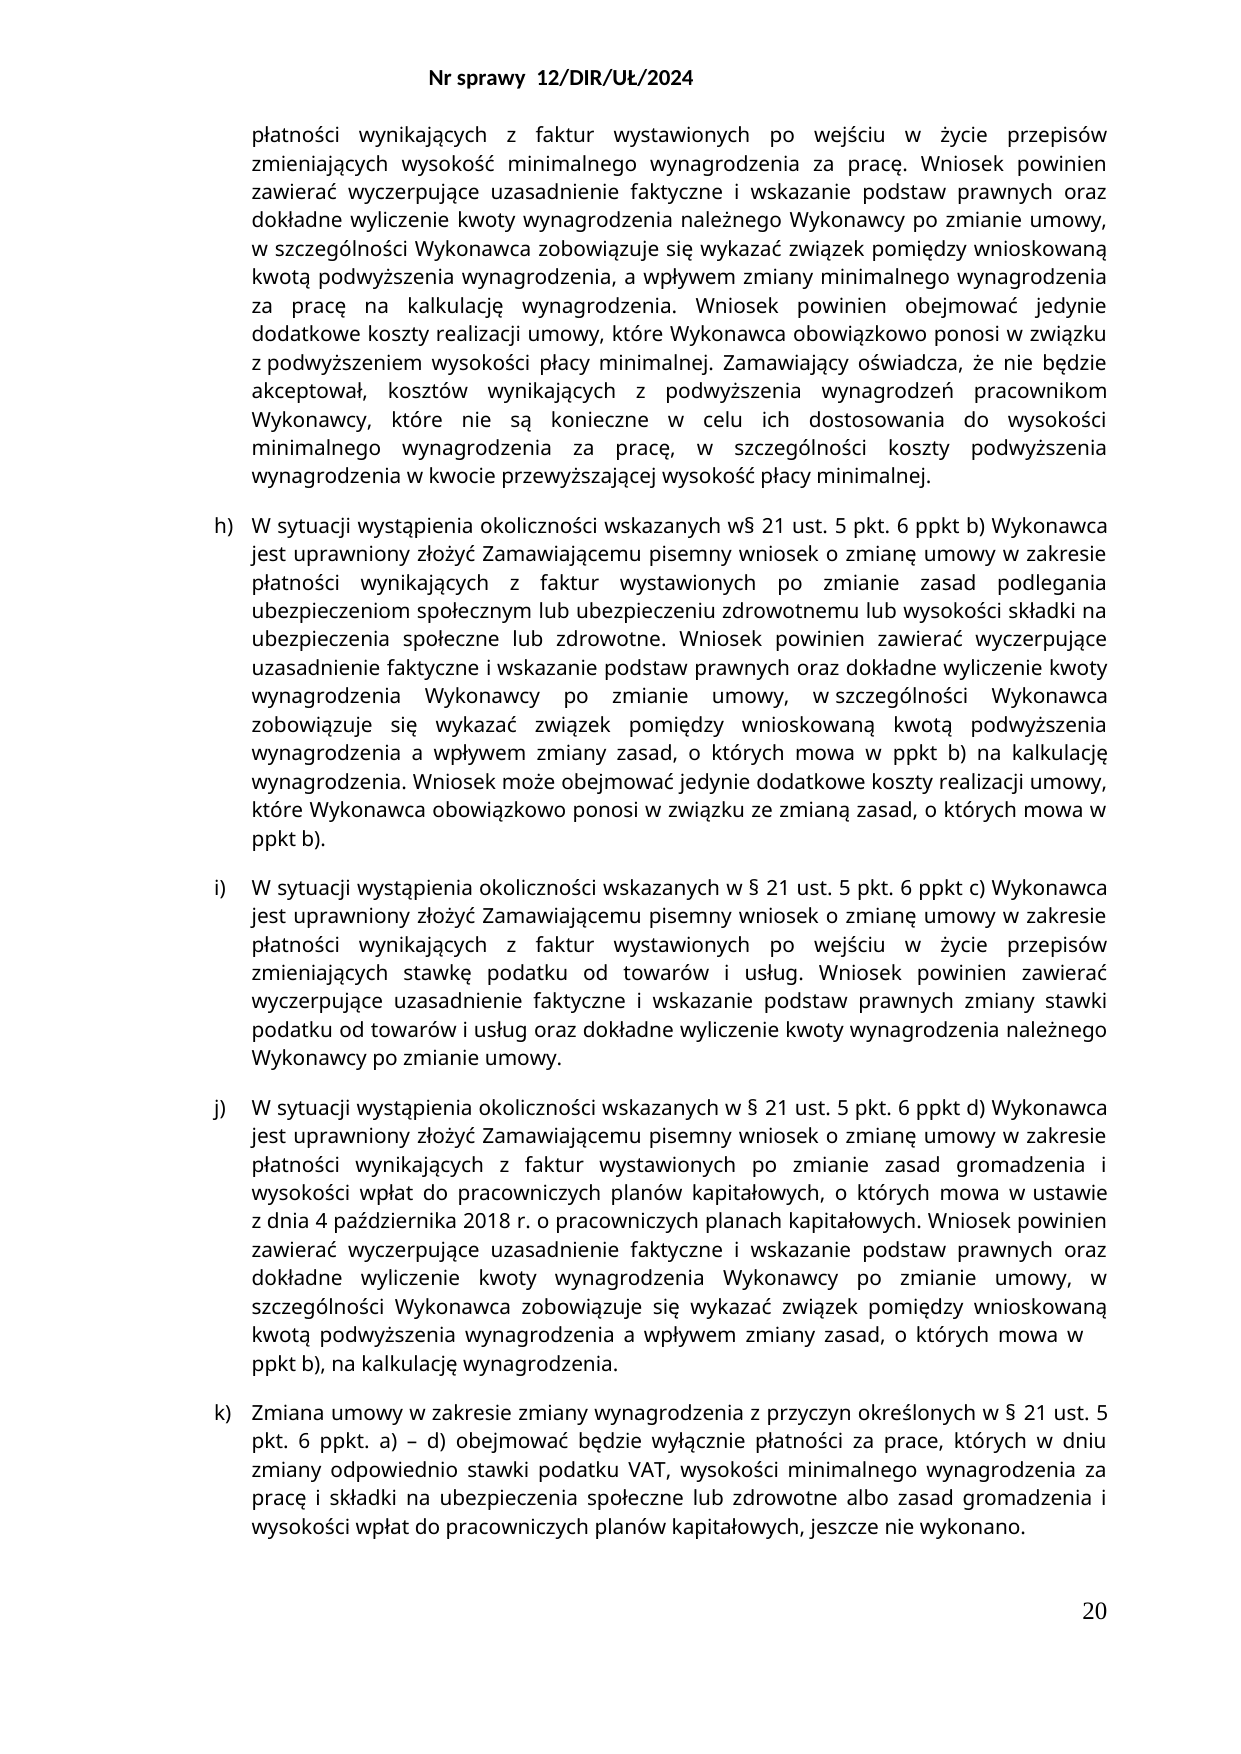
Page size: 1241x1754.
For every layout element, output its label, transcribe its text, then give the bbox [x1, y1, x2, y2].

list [214, 120, 1108, 490]
list Zmiana umowy w zakresie zmiany wynagrodzenia z przyczyn określonych w § 21 ust. 5 pkt. 6 ppkt. a) – d) obejmować będzie wyłącznie płatności za prace, których w dniu zmiany odpowiednio stawki podatku VAT, wysokości minimalnego wynagrodzenia za pracę i składki na ubezpieczenia społeczne lub zdrowotne albo zasad gromadzenia i wysokości wpłat do pracowniczych planów kapitałowych, jeszcze nie wykonano. [214, 1398, 1108, 1540]
list W sytuacji wystąpienia okoliczności wskazanych w§ 21 ust. 5 pkt. 6 ppkt b) Wykonawca jest uprawniony złożyć Zamawiającemu pisemny wniosek o zmianę umowy w zakresie płatności wynikających z faktur wystawionych po zmianie zasad podlegania ubezpieczeniom społecznym lub ubezpieczeniu zdrowotnemu lub wysokości składki na ubezpieczenia społeczne lub zdrowotne. Wniosek powinien zawierać wyczerpujące uzasadnienie faktyczne i wskazanie podstaw prawnych oraz dokładne wyliczenie kwoty wynagrodzenia Wykonawcy po zmianie umowy, w szczególności Wykonawca zobowiązuje się wykazać związek pomiędzy wnioskowaną kwotą podwyższenia wynagrodzenia a wpływem zmiany zasad, o których mowa w ppkt b) na kalkulację wynagrodzenia. Wniosek może obejmować jedynie dodatkowe koszty realizacji umowy, które Wykonawca obowiązkowo ponosi w związku ze zmianą zasad, o których mowa w ppkt b). [214, 511, 1108, 852]
list W sytuacji wystąpienia okoliczności wskazanych w § 21 ust. 5 pkt. 6 ppkt c) Wykonawca jest uprawniony złożyć Zamawiającemu pisemny wniosek o zmianę umowy w zakresie płatności wynikających z faktur wystawionych po wejściu w życie przepisów zmieniających stawkę podatku od towarów i usług. Wniosek powinien zawierać wyczerpujące uzasadnienie faktyczne i wskazanie podstaw prawnych zmiany stawki podatku od towarów i usług oraz dokładne wyliczenie kwoty wynagrodzenia należnego Wykonawcy po zmianie umowy. [214, 873, 1108, 1072]
list W sytuacji wystąpienia okoliczności wskazanych w § 21 ust. 5 pkt. 6 ppkt d) Wykonawca jest uprawniony złożyć Zamawiającemu pisemny wniosek o zmianę umowy w zakresie płatności wynikających z faktur wystawionych po zmianie zasad gromadzenia i wysokości wpłat do pracowniczych planów kapitałowych, o których mowa w ustawie z dnia 4 października 2018 r. o pracowniczych planach kapitałowych. Wniosek powinien zawierać wyczerpujące uzasadnienie faktyczne i wskazanie podstaw prawnych oraz dokładne wyliczenie kwoty wynagrodzenia Wykonawcy po zmianie umowy, w szczególności Wykonawca zobowiązuje się wykazać związek pomiędzy wnioskowaną kwotą podwyższenia wynagrodzenia a wpływem zmiany zasad, o których mowa w ppkt b), na kalkulację wynagrodzenia. [214, 1093, 1108, 1377]
